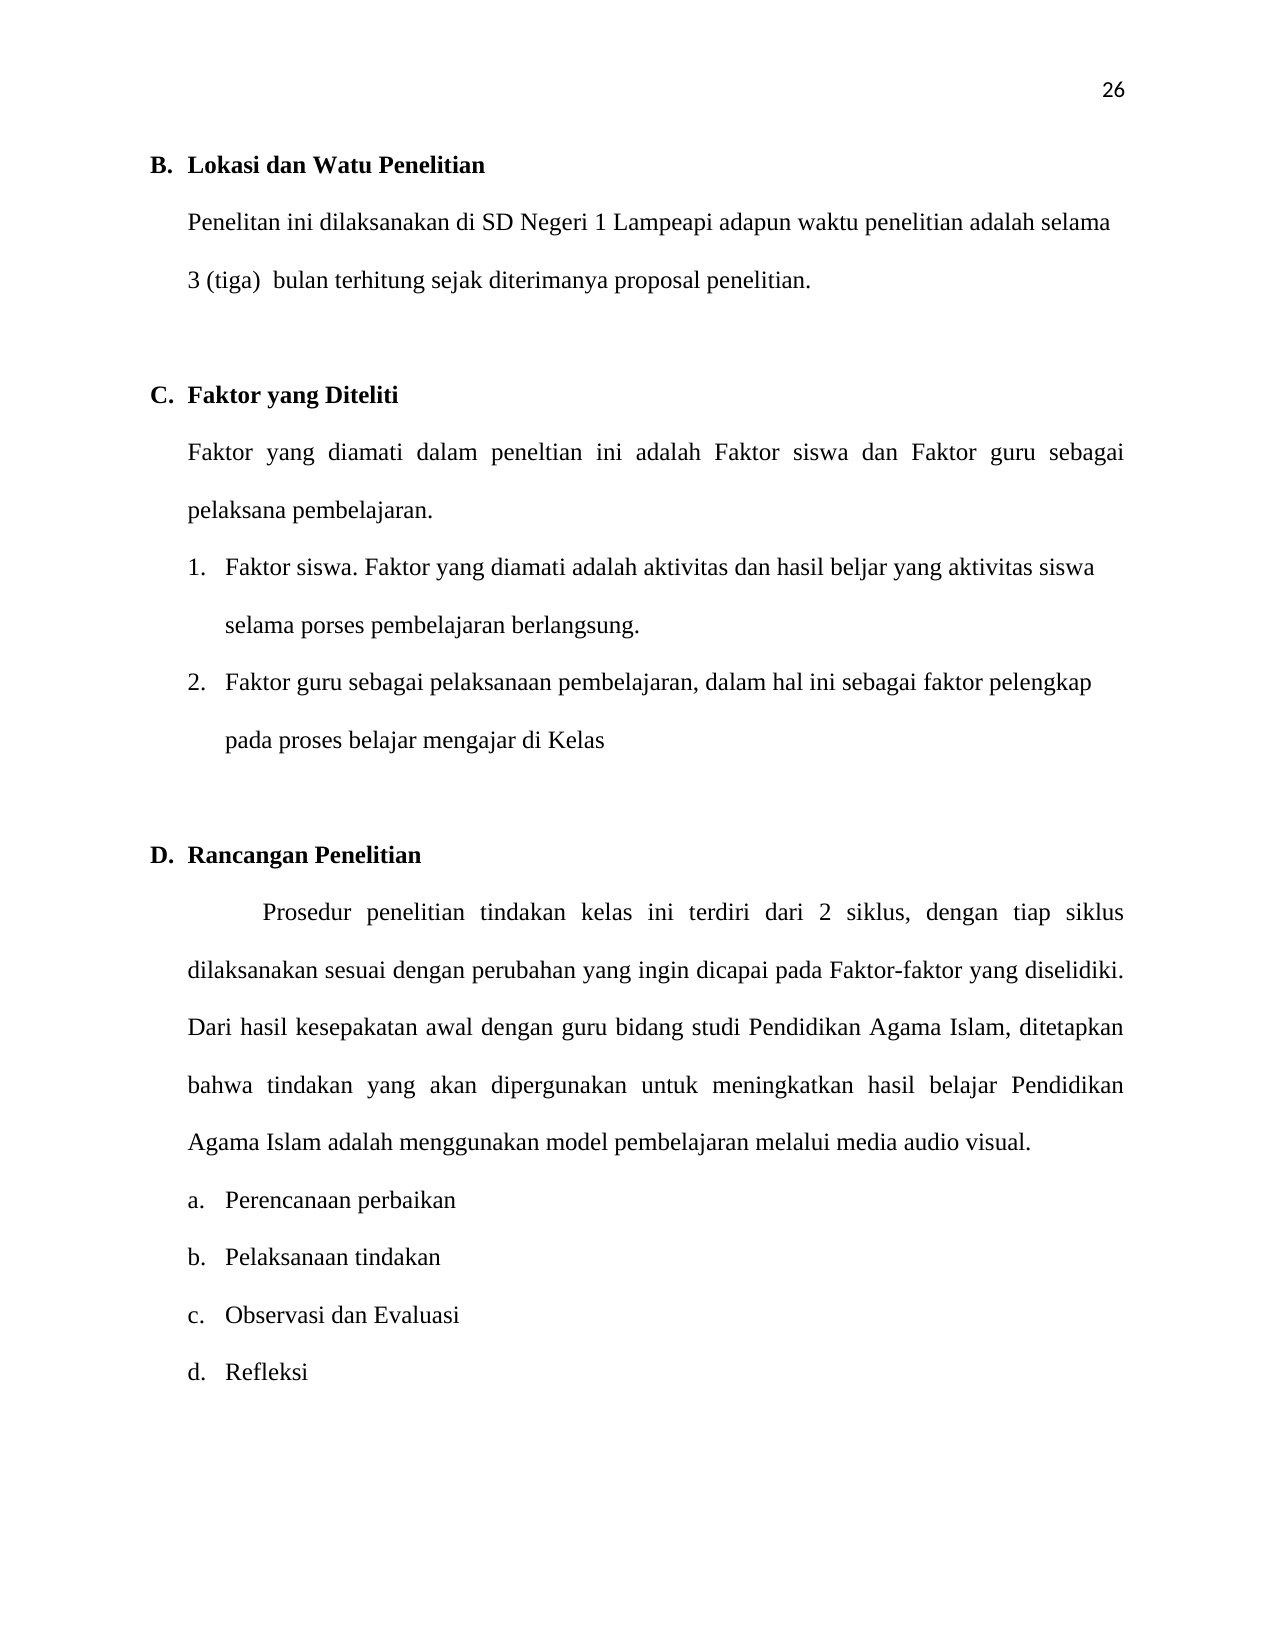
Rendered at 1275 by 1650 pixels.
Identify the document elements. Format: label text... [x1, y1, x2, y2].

list Prosedur penelitian tindakan kelas ini terdiri dari 2 siklus, dengan tiap siklus dilaksanakan sesuai dengan perubahan yang ingin dicapai pada Faktor-faktor yang diselidiki. Dari hasil kesepakatan awal dengan guru bidang studi Pendidikan Agama Islam, ditetapkan bahwa tindakan yang akan dipergunakan untuk meningkatkan hasil belajar Pendidikan Agama Islam adalah menggunakan model pembelajaran melalui media audio visual. [187, 897, 1125, 1156]
list Penelitan ini dilaksanakan di SD Negeri 1 Lampeapi adapun waktu penelitian adalah selama 3 (tiga) bulan terhitung sejak diterimanya proposal penelitian. [187, 207, 1125, 294]
list Faktor siswa. Faktor yang diamati adalah aktivitas dan hasil beljar yang aktivitas siswa selama porses pembelajaran berlangsung. [187, 552, 1125, 639]
list Perencanaan perbaikan [187, 1185, 1125, 1214]
list Refleksi [187, 1357, 1125, 1386]
list Rancangan Penelitian [150, 840, 1125, 869]
list Lokasi dan Watu Penelitian [150, 150, 1125, 179]
list Observasi dan Evaluasi [187, 1300, 1125, 1329]
list Faktor yang Diteliti [150, 380, 1125, 409]
list Faktor yang diamati dalam peneltian ini adalah Faktor siswa dan Faktor guru sebagai pelaksana pembelajaran. [187, 437, 1125, 524]
list Faktor guru sebagai pelaksanaan pembelajaran, dalam hal ini sebagai faktor pelengkap pada proses belajar mengajar di Kelas [187, 667, 1125, 754]
list Pelaksanaan tindakan [187, 1242, 1125, 1271]
